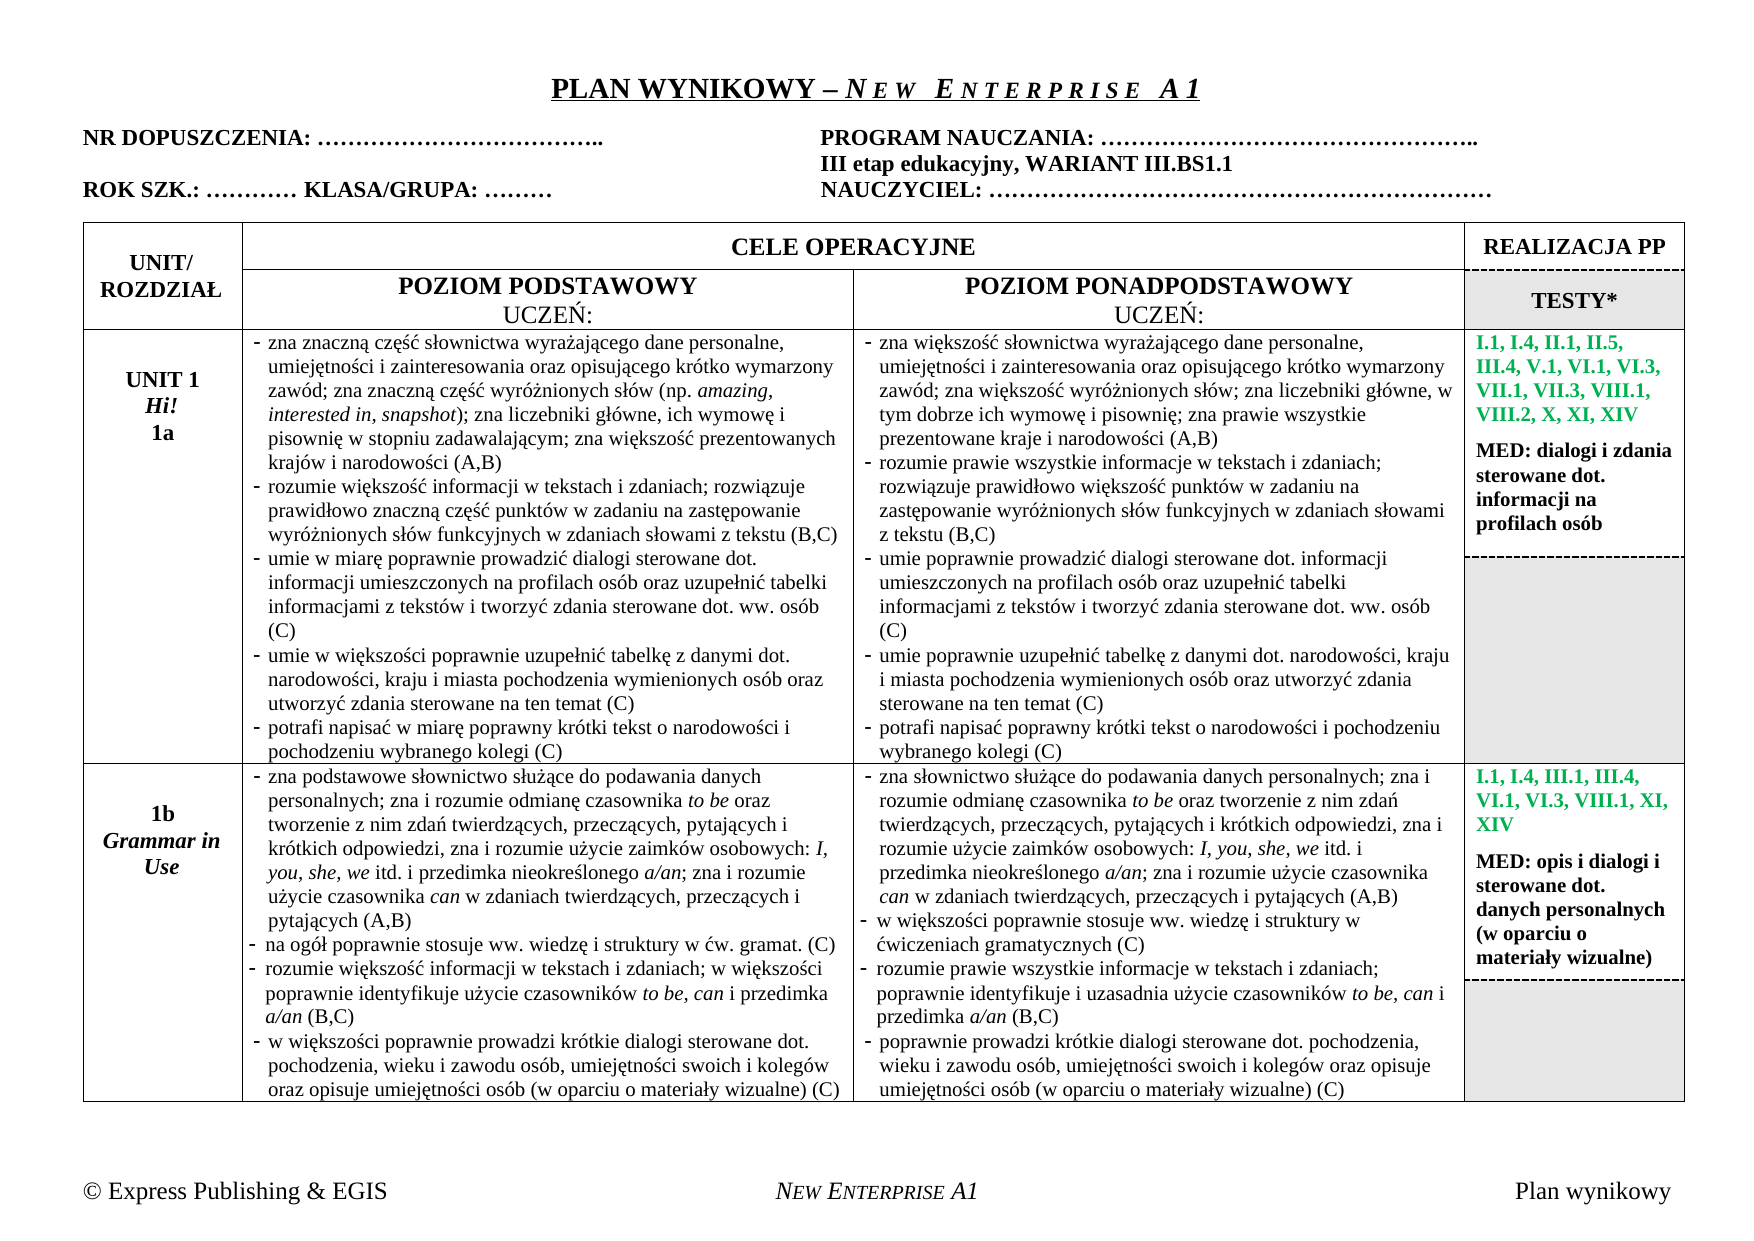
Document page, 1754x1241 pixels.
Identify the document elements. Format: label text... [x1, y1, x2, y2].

text PLAN WYNIKOWY – New Enterprise A1 [83, 71, 1671, 104]
table_cell POZIOM PODSTAWOWY UCZEŃ: [243, 270, 853, 329]
table_cell TESTY* [1465, 269, 1684, 329]
table_cell UNIT 1 Hi! 1a [84, 330, 242, 763]
table_cell [1465, 556, 1684, 763]
table_cell zna podstawowe słownictwo służące do podawania danych personalnych; zna i rozumie odmianę czasownika to be oraz tworzenie z nim zdań twierdzących, przeczących, pytających i krótkich odpowiedzi, zna i rozumie użycie zaimków osobowych: I, you, she, we itd. i przedimka nieokreślonego a/an; zna i rozumie użycie czasownika can w zdaniach twierdzących, przeczących i pytających (A,B) na ogół poprawnie stosuje ww. wiedzę i struktury w ćw. gramat. (C) rozumie większość informacji w tekstach i zdaniach; w większości poprawnie identyfikuje użycie czasowników to be, can i przedimka a/an (B,C) w większości poprawnie prowadzi krótkie dialogi sterowane dot. pochodzenia, wieku i zawodu osób, umiejętności swoich i kolegów oraz opisuje umiejętności osób (w oparciu o materiały wizualne) (C) [243, 764, 853, 1101]
text ROK SZK.: ………… KLASA/GRUPA: ……… NAUCZYCIEL: ………………………………………………………… [83, 176, 1671, 203]
table_header UNIT/ ROZDZIAŁ [84, 223, 242, 329]
table_cell 1b Grammar in Use [84, 764, 242, 1101]
table_cell zna większość słownictwa wyrażającego dane personalne, umiejętności i zainteresowania oraz opisującego krótko wymarzony zawód; zna większość wyróżnionych słów; zna liczebniki główne, w tym dobrze ich wymowę i pisownię; zna prawie wszystkie prezentowane kraje i narodowości (A,B) rozumie prawie wszystkie informacje w tekstach i zdaniach; rozwiązuje prawidłowo większość punktów w zadaniu na zastępowanie wyróżnionych słów funkcyjnych w zdaniach słowami z tekstu (B,C) umie poprawnie prowadzić dialogi sterowane dot. informacji umieszczonych na profilach osób oraz uzupełnić tabelki informacjami z tekstów i tworzyć zdania sterowane dot. ww. osób (C) umie poprawnie uzupełnić tabelkę z danymi dot. narodowości, kraju i miasta pochodzenia wymienionych osób oraz utworzyć zdania sterowane na ten temat (C) potrafi napisać poprawny krótki tekst o narodowości i pochodzeniu wybranego kolegi (C) [854, 330, 1464, 763]
table_header CELE OPERACYJNE [243, 223, 1464, 269]
table_cell [1465, 979, 1684, 1101]
table_cell zna znaczną część słownictwa wyrażającego dane personalne, umiejętności i zainteresowania oraz opisującego krótko wymarzony zawód; zna znaczną część wyróżnionych słów (np. amazing, interested in, snapshot); zna liczebniki główne, ich wymowę i pisownię w stopniu zadawalającym; zna większość prezentowanych krajów i narodowości (A,B) rozumie większość informacji w tekstach i zdaniach; rozwiązuje prawidłowo znaczną część punktów w zadaniu na zastępowanie wyróżnionych słów funkcyjnych w zdaniach słowami z tekstu (B,C) umie w miarę poprawnie prowadzić dialogi sterowane dot. informacji umieszczonych na profilach osób oraz uzupełnić tabelki informacjami z tekstów i tworzyć zdania sterowane dot. ww. osób (C) umie w większości poprawnie uzupełnić tabelkę z danymi dot. narodowości, kraju i miasta pochodzenia wymienionych osób oraz utworzyć zdania sterowane na ten temat (C) potrafi napisać w miarę poprawny krótki tekst o narodowości i pochodzeniu wybranego kolegi (C) [243, 330, 853, 763]
table_header REALIZACJA PP [1465, 223, 1684, 269]
table_cell zna słownictwo służące do podawania danych personalnych; zna i rozumie odmianę czasownika to be oraz tworzenie z nim zdań twierdzących, przeczących, pytających i krótkich odpowiedzi, zna i rozumie użycie zaimków osobowych: I, you, she, we itd. i przedimka nieokreślonego a/an; zna i rozumie użycie czasownika can w zdaniach twierdzących, przeczących i pytających (A,B) w większości poprawnie stosuje ww. wiedzę i struktury w ćwiczeniach gramatycznych (C) rozumie prawie wszystkie informacje w tekstach i zdaniach; poprawnie identyfikuje i uzasadnia użycie czasowników to be, can i przedimka a/an (B,C) poprawnie prowadzi krótkie dialogi sterowane dot. pochodzenia, wieku i zawodu osób, umiejętności swoich i kolegów oraz opisuje umiejętności osób (w oparciu o materiały wizualne) (C) [854, 764, 1464, 1101]
text III etap edukacyjny, WARIANT III.BS1.1 [820, 150, 1671, 176]
table_cell I.1, I.4, II.1, II.5, III.4, V.1, VI.1, VI.3, VII.1, VII.3, VIII.1, VIII.2, X, XI, XIV MED: dialogi i zdania sterowane dot. informacji na profilach osób [1465, 330, 1684, 556]
table_cell I.1, I.4, III.1, III.4, VI.1, VI.3, VIII.1, XI, XIV MED: opis i dialogi i sterowane dot. danych personalnych (w oparciu o materiały wizualne) [1465, 764, 1684, 979]
text NR DOPUSZCZENIA: ……………………………….. PROGRAM NAUCZANIA: ………………………………………….. [83, 123, 1671, 150]
table_cell POZIOM PONADPODSTAWOWY UCZEŃ: [854, 270, 1464, 329]
